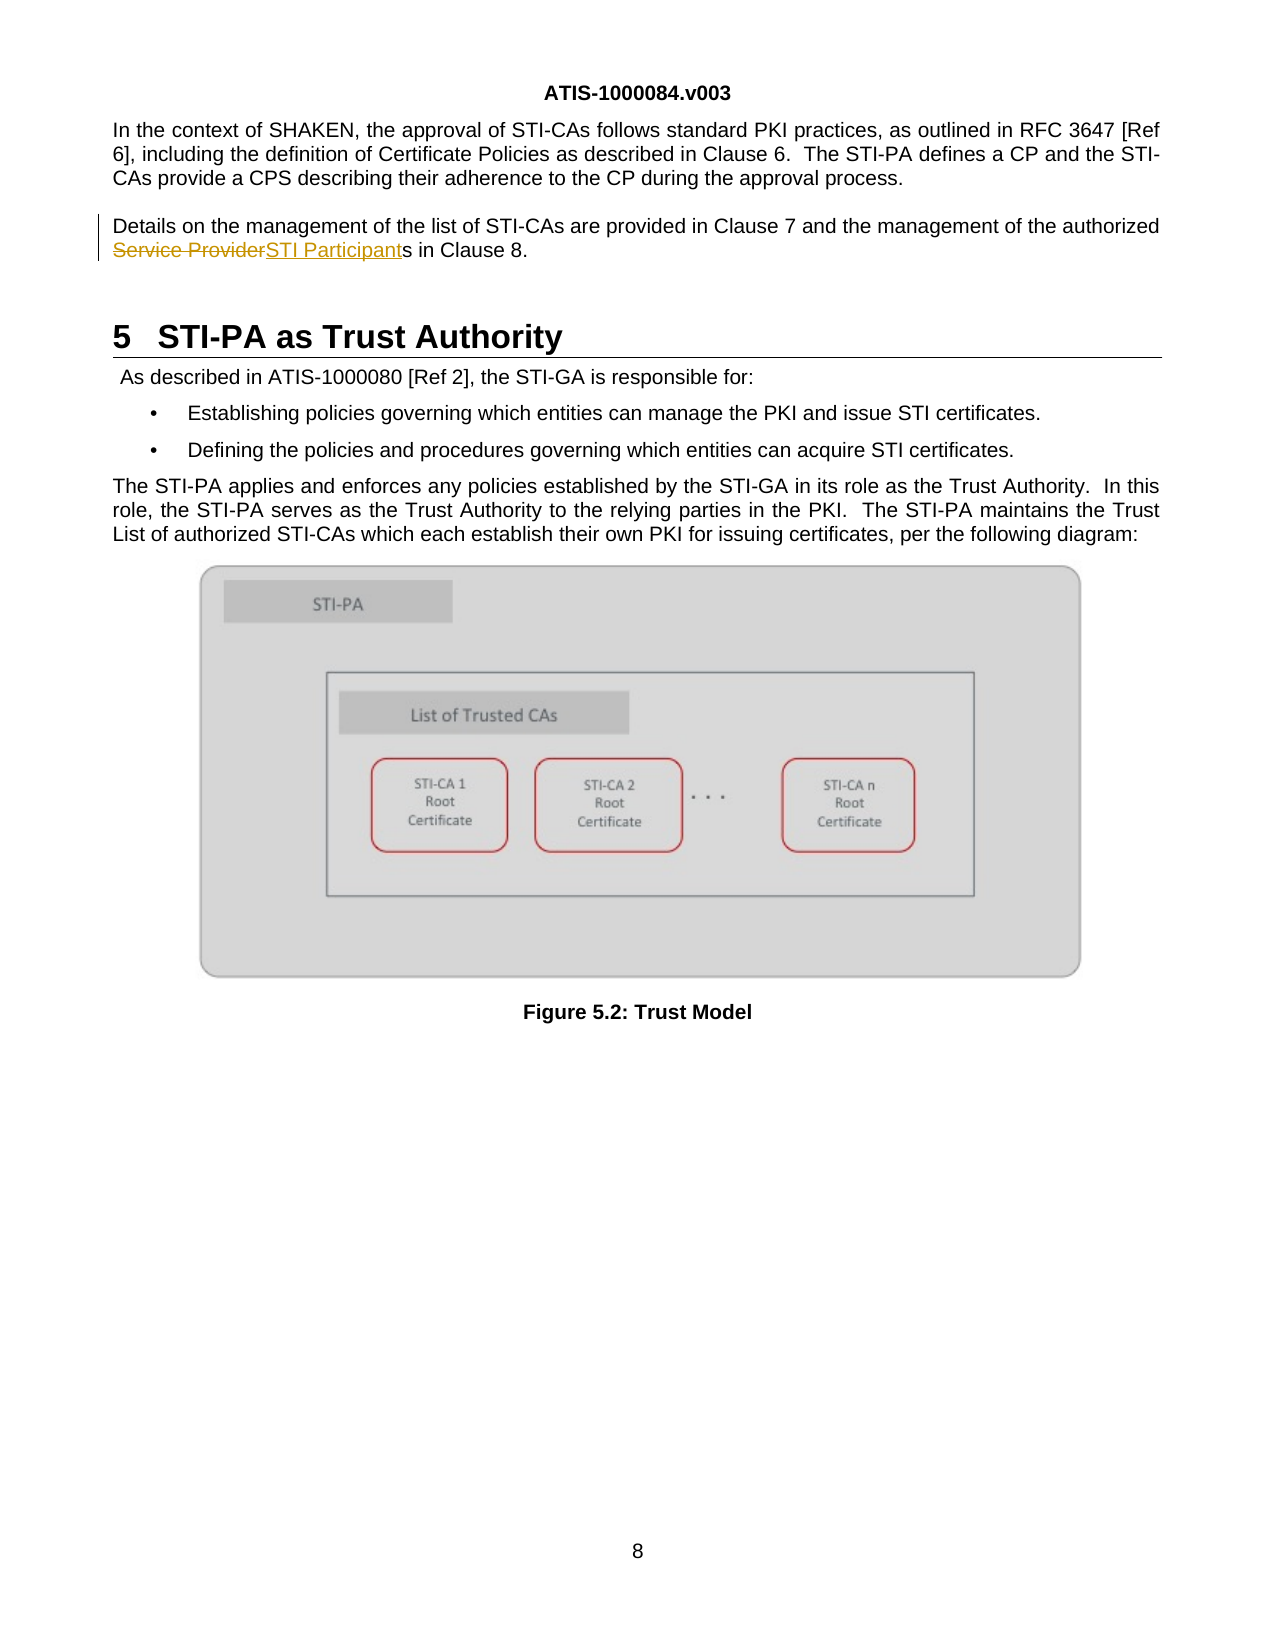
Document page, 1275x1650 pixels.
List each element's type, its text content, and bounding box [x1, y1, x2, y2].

list Defining the policies and procedures governing which entities can acquire STI certificates. [150, 438, 1162, 462]
text As described in ATIS-1000080 [Ref 2], the STI-GA is responsible for: [112, 365, 1162, 389]
text In the context of SHAKEN, the approval of STI-CAs follows standard PKI practices, as outlined in RFC 3647 [Ref 6], including the definition of Certificate Policies as described in Clause 6. The STI-PA defines a CP and the STI-CAs provide a CPS describing their adherence to the CP during the approval process. [112, 118, 1162, 189]
subtitle STI-PA as Trust Authority [112, 317, 1162, 358]
picture [188, 558, 1088, 988]
text The STI-PA applies and enforces any policies established by the STI-GA in its role as the Trust Authority. In this role, the STI-PA serves as the Trust Authority to the relying parties in the PKI. The STI-PA maintains the Trust List of authorized STI-CAs which each establish their own PKI for issuing certificates, per the following diagram: [112, 474, 1162, 546]
text Details on the management of the list of STI-CAs are provided in Clause 7 and the management of the authorized s in Clause 8. [112, 213, 1162, 261]
list Establishing policies governing which entities can manage the PKI and issue STI certificates. [150, 401, 1162, 425]
